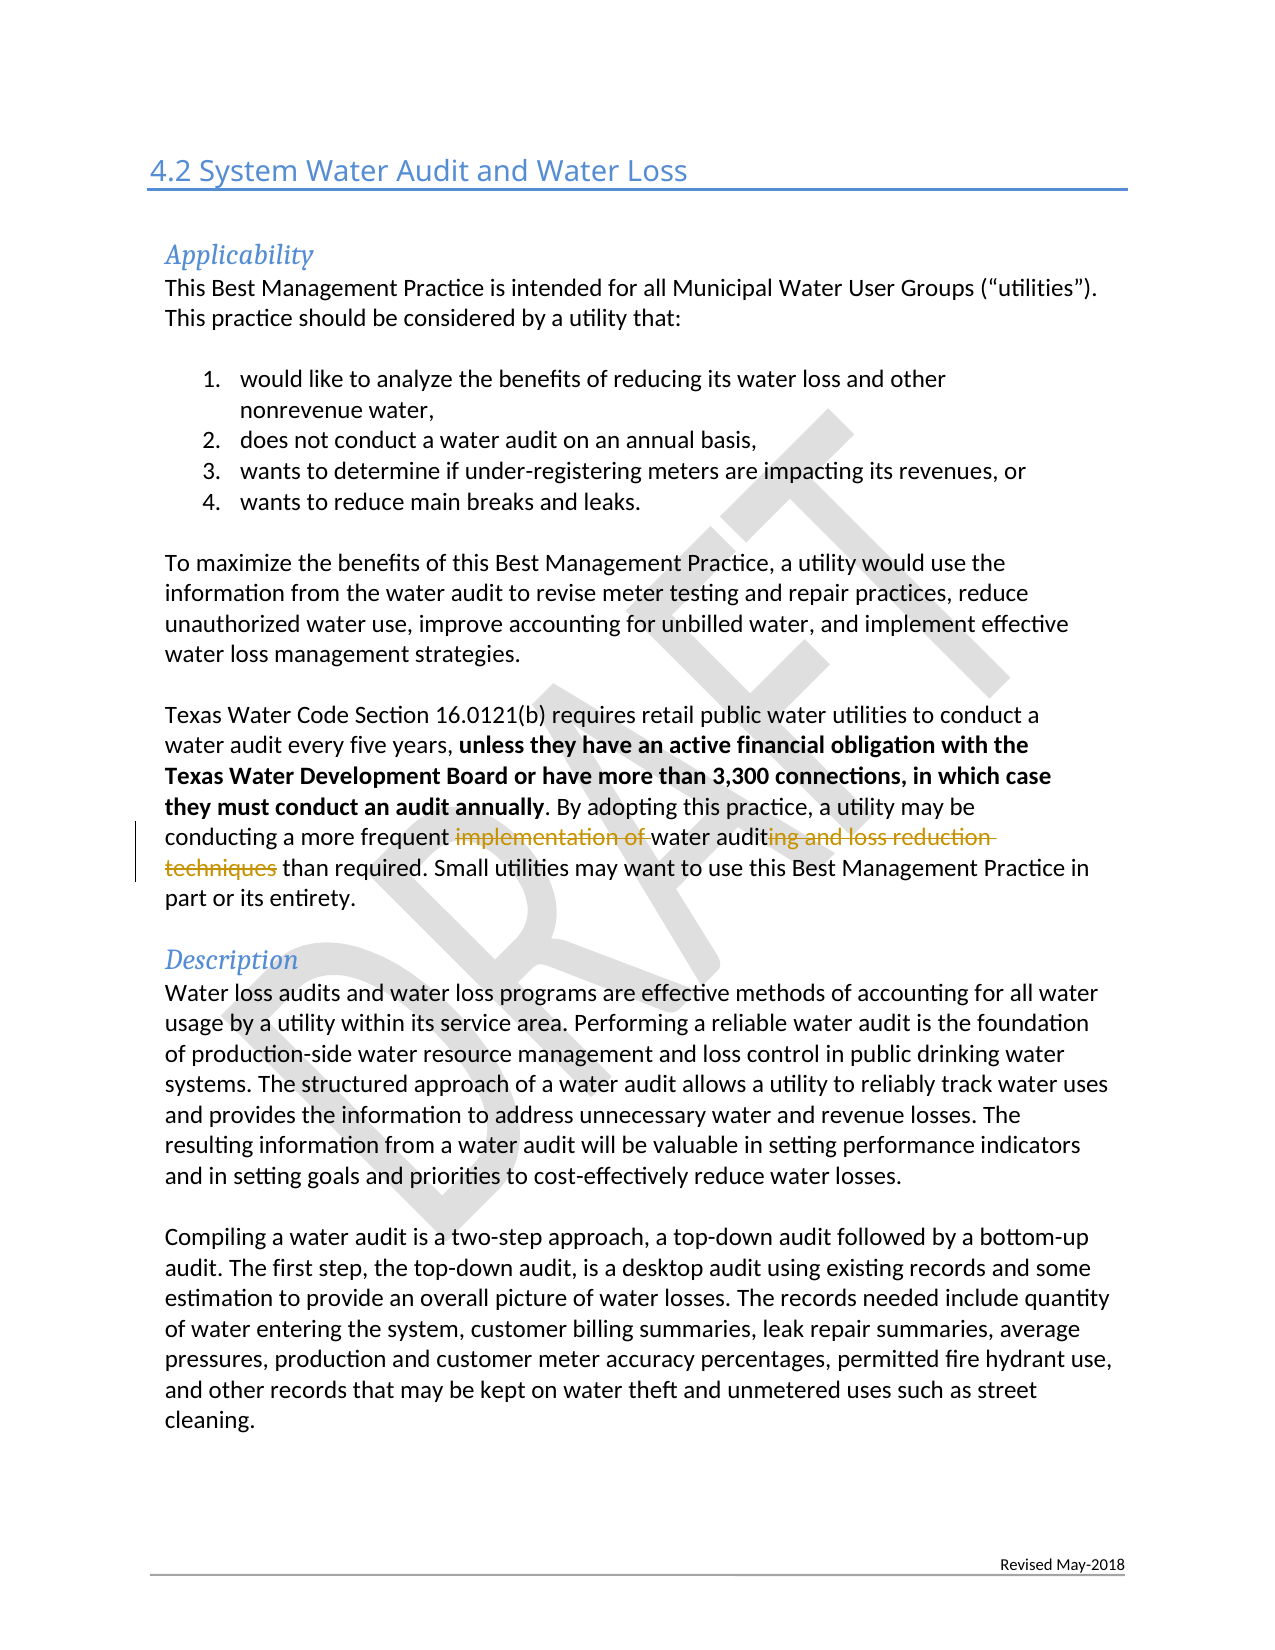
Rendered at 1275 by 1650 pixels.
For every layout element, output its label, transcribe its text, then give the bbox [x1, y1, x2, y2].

text Texas Water Code Section 16.0121(b) requires retail public water utilities to conduct a water audit every five years, unless they have an active financial obligation with the Texas Water Development Board or have more than 3,300 connections, in which case they must conduct an audit annually. By adopting this practice, a utility may be conducting a more frequent water audit than required. Small utilities may want to use this Best Management Practice in part or its entirety. [164, 699, 1092, 913]
text To maximize the benefits of this Best Management Practice, a utility would use the information from the water audit to revise meter testing and repair practices, reduce unauthorized water use, improve accounting for unbilled water, and implement effective water loss management strategies. [164, 547, 1109, 669]
text Water loss audits and water loss programs are effective methods of accounting for all water usage by a utility within its service area. Performing a reliable water audit is the foundation of production-side water resource management and loss control in public drinking water systems. The structured approach of a water audit allows a utility to reliably track water uses and provides the information to address unnecessary water and revenue losses. The resulting information from a water audit will be valuable in setting performance indicators and in setting goals and priorities to cost-effectively reduce water losses. [164, 977, 1109, 1191]
text 2. does not conduct a water audit on an annual basis, [202, 424, 1127, 455]
text This Best Management Practice is intended for all Municipal Water User Groups (“utilities”). [164, 272, 1127, 302]
text This practice should be considered by a utility that: [164, 302, 1127, 333]
text 1. would like to analyze the benefits of reducing its water loss and other nonrevenue water, [202, 363, 1052, 424]
text Compiling a water audit is a two-step approach, a top-down audit followed by a bottom-up audit. The first step, the top-down audit, is a desktop audit using existing records and some estimation to provide an overall picture of water losses. The records needed include quantity of water entering the system, customer billing summaries, leak repair summaries, average pressures, production and customer meter accuracy percentages, permitted fire hydrant use, and other records that may be kept on water theft and unmetered uses such as street cleaning. [164, 1221, 1116, 1435]
text Description [164, 943, 1127, 977]
text 3. wants to determine if under-registering meters are impacting its revenues, or [202, 455, 1127, 486]
text 4.2 System Water Audit and Water Loss [150, 151, 1127, 185]
text 4. wants to reduce main breaks and leaks. [202, 486, 1127, 516]
text Applicability [164, 238, 1127, 272]
